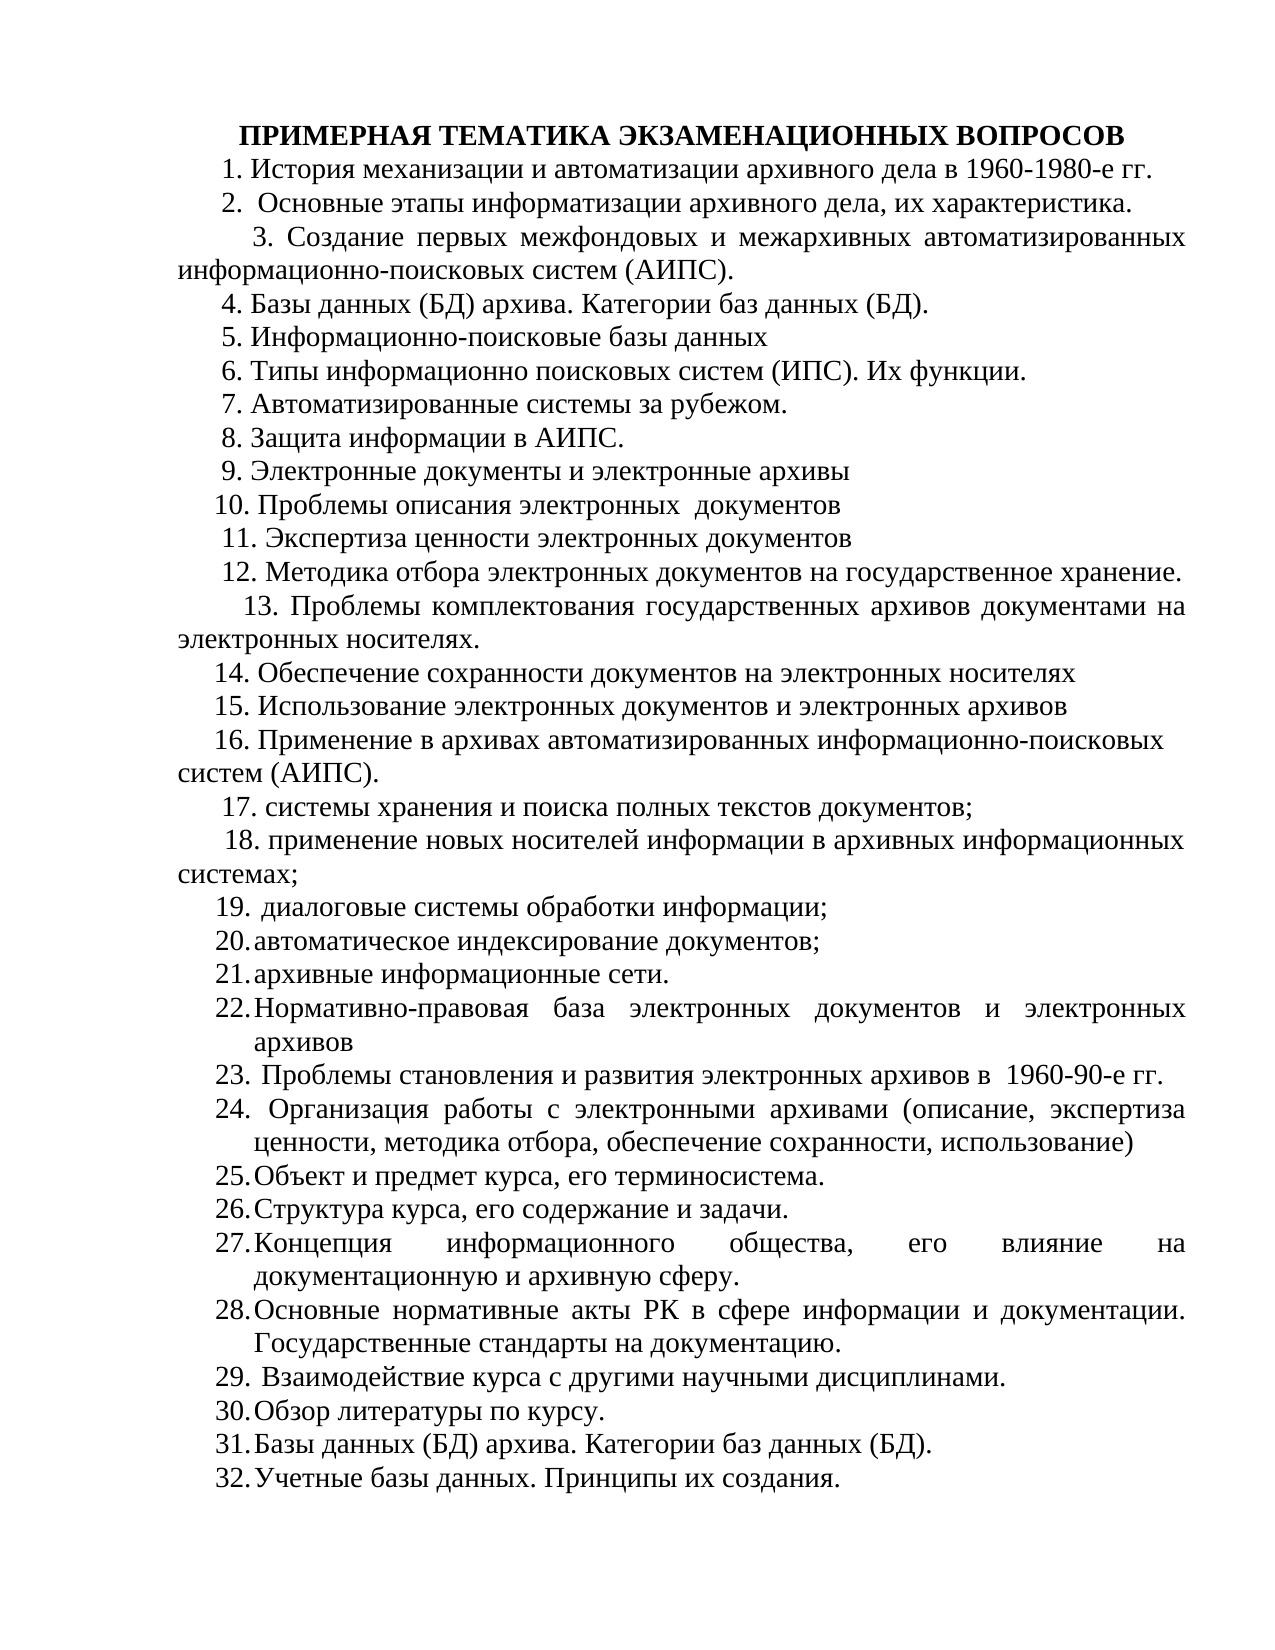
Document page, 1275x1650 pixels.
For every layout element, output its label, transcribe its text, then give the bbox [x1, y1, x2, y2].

list Учетные базы данных. Принципы их создания. [215, 1460, 1186, 1493]
text 8. Защита информации в АИПС. [177, 420, 1186, 453]
list Организация работы с электронными архивами (описание, экспертиза ценности, методика отбора, обеспечение сохранности, использование) [215, 1091, 1186, 1158]
subtitle 3. Создание первых межфондовых и межархивных автоматизированных информационно-поисковых систем (АИПС). [177, 219, 1186, 286]
text ПРИМЕРНАЯ ТЕМАТИКА ЭКЗАМЕНАЦИОННЫХ ВОПРОСОВ [177, 118, 1186, 152]
list Основные нормативные акты РК в сфере информации и документации. Государственные стандарты на документацию. [215, 1292, 1186, 1359]
text 6. Типы информационно поисковых систем (ИПС). Их функции. [177, 353, 1186, 386]
list Объект и предмет курса, его терминосистема. [215, 1158, 1186, 1191]
list Обзор литературы по курсу. [215, 1393, 1186, 1426]
subtitle 17. системы хранения и поиска полных текстов документов; [177, 789, 1186, 822]
text 18. применение новых носителей информации в архивных информационных системах; [177, 822, 1186, 889]
subtitle 5. Информационно-поисковые базы данных [177, 319, 1186, 353]
subtitle 15. Использование электронных документов и электронных архивов [177, 688, 1186, 722]
subtitle 4. Базы данных (БД) архива. Категории баз данных (БД). [177, 286, 1186, 319]
list автоматическое индексирование документов; [215, 923, 1186, 957]
list Проблемы становления и развития электронных архивов в 1960-90-е гг. [215, 1057, 1186, 1091]
text 10. Проблемы описания электронных документов [177, 487, 1186, 521]
subtitle 14. Обеспечение сохранности документов на электронных носителях [177, 655, 1186, 688]
text 1. История механизации и автоматизации архивного дела в 1960-1980-е гг. [177, 152, 1186, 185]
list архивные информационные сети. [215, 957, 1186, 990]
list диалоговые системы обработки информации; [215, 889, 1186, 923]
text 7. Автоматизированные системы за рубежом. [177, 386, 1186, 420]
list Структура курса, его содержание и задачи. [215, 1191, 1186, 1225]
list Базы данных (БД) архива. Категории баз данных (БД). [215, 1426, 1186, 1460]
subtitle 2. Основные этапы информатизации архивного дела, их характеристика. [177, 185, 1186, 219]
subtitle 9. Электронные документы и электронные архивы [177, 453, 1186, 487]
subtitle 16. Применение в архивах автоматизированных информационно-поисковых систем (АИПС). [177, 722, 1186, 789]
text 13. Проблемы комплектования государственных архивов документами на электронных носителях. [177, 588, 1186, 655]
text 12. Методика отбора электронных документов на государственное хранение. [177, 554, 1186, 588]
list Нормативно-правовая база электронных документов и электронных архивов [215, 990, 1186, 1057]
text 11. Экспертиза ценности электронных документов [177, 521, 1186, 554]
list Концепция информационного общества, его влияние на документационную и архивную сферу. [215, 1225, 1186, 1292]
list Взаимодействие курса с другими научными дисциплинами. [215, 1359, 1186, 1393]
